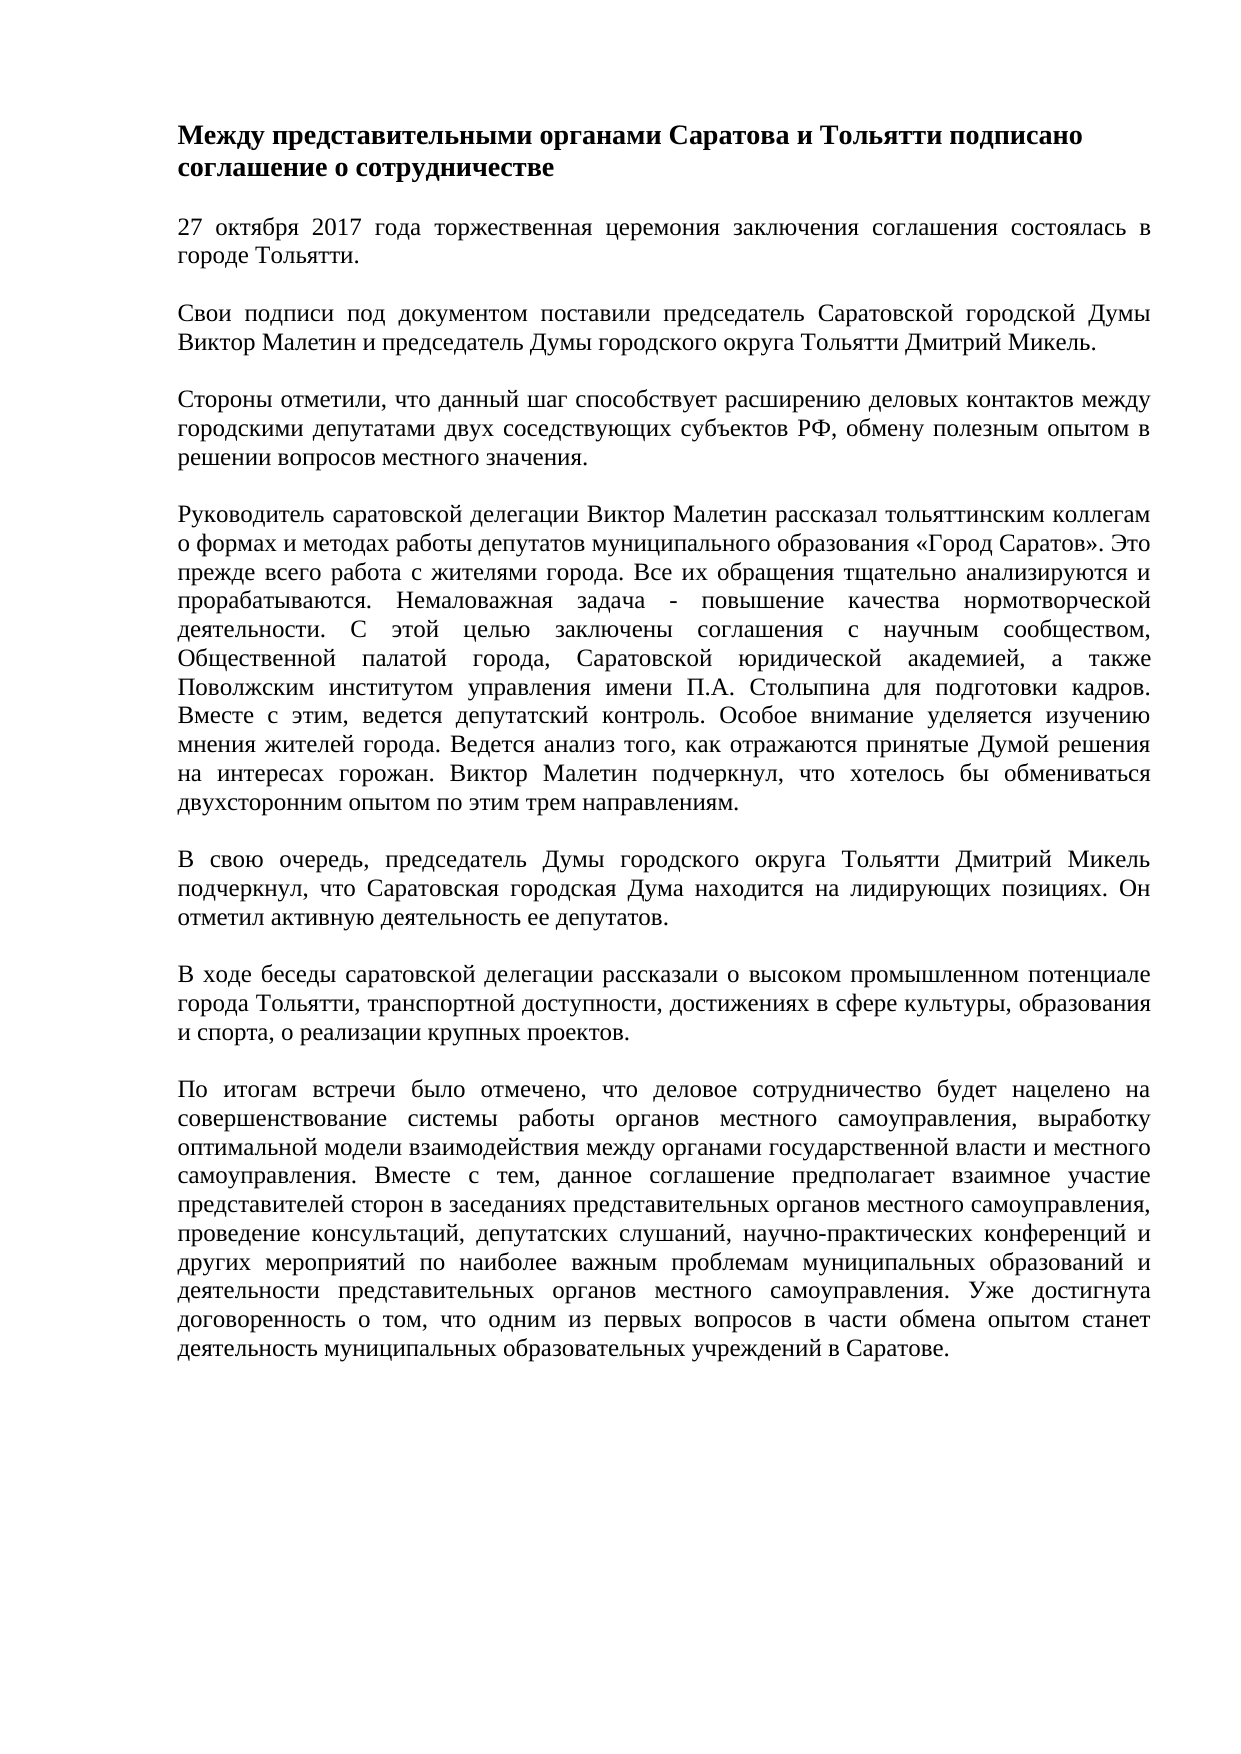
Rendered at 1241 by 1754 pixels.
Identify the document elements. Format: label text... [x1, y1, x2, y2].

text Между представительными органами Саратова и Тольятти подписано соглашение о сотрудничестве [177, 118, 1152, 183]
text В ходе беседы саратовской делегации рассказали о высоком промышленном потенциале города Тольятти, транспортной доступности, достижениях в сфере культуры, образования и спорта, о реализации крупных проектов. [177, 959, 1152, 1045]
text Свои подписи под документом поставили председатель Саратовской городской Думы Виктор Малетин и председатель Думы городского округа Тольятти Дмитрий Микель. [177, 298, 1152, 355]
text В свою очередь, председатель Думы городского округа Тольятти Дмитрий Микель подчеркнул, что Саратовская городская Дума находится на лидирующих позициях. Он отметил активную деятельность ее депутатов. [177, 844, 1152, 930]
text По итогам встречи было отмечено, что деловое сотрудничество будет нацелено на совершенствование системы работы органов местного самоуправления, выработку оптимальной модели взаимодействия между органами государственной власти и местного самоуправления. Вместе с тем, данное соглашение предполагает взаимное участие представителей сторон в заседаниях представительных органов местного самоуправления, проведение консультаций, депутатских слушаний, научно-практических конференций и других мероприятий по наиболее важным проблемам муниципальных образований и деятельности представительных органов местного самоуправления. Уже достигнута договоренность о том, что одним из первых вопросов в части обмена опытом станет деятельность муниципальных образовательных учреждений в Саратове. [177, 1074, 1152, 1362]
text Руководитель саратовской делегации Виктор Малетин рассказал тольяттинским коллегам о формах и методах работы депутатов муниципального образования «Город Саратов». Это прежде всего работа с жителями города. Все их обращения тщательно анализируются и прорабатываются. Немаловажная задача - повышение качества нормотворческой деятельности. С этой целью заключены соглашения с научным сообществом, Общественной палатой города, Саратовской юридической академией, а также Поволжским институтом управления имени П.А. Столыпина для подготовки кадров. Вместе с этим, ведется депутатский контроль. Особое внимание уделяется изучению мнения жителей города. Ведется анализ того, как отражаются принятые Думой решения на интересах горожан. Виктор Малетин подчеркнул, что хотелось бы обмениваться двухсторонним опытом по этим трем направлениям. [177, 499, 1152, 815]
text 27 октября 2017 года торжественная церемония заключения соглашения состоялась в городе Тольятти. [177, 212, 1152, 269]
text Стороны отметили, что данный шаг способствует расширению деловых контактов между городскими депутатами двух соседствующих субъектов РФ, обмену полезным опытом в решении вопросов местного значения. [177, 384, 1152, 470]
